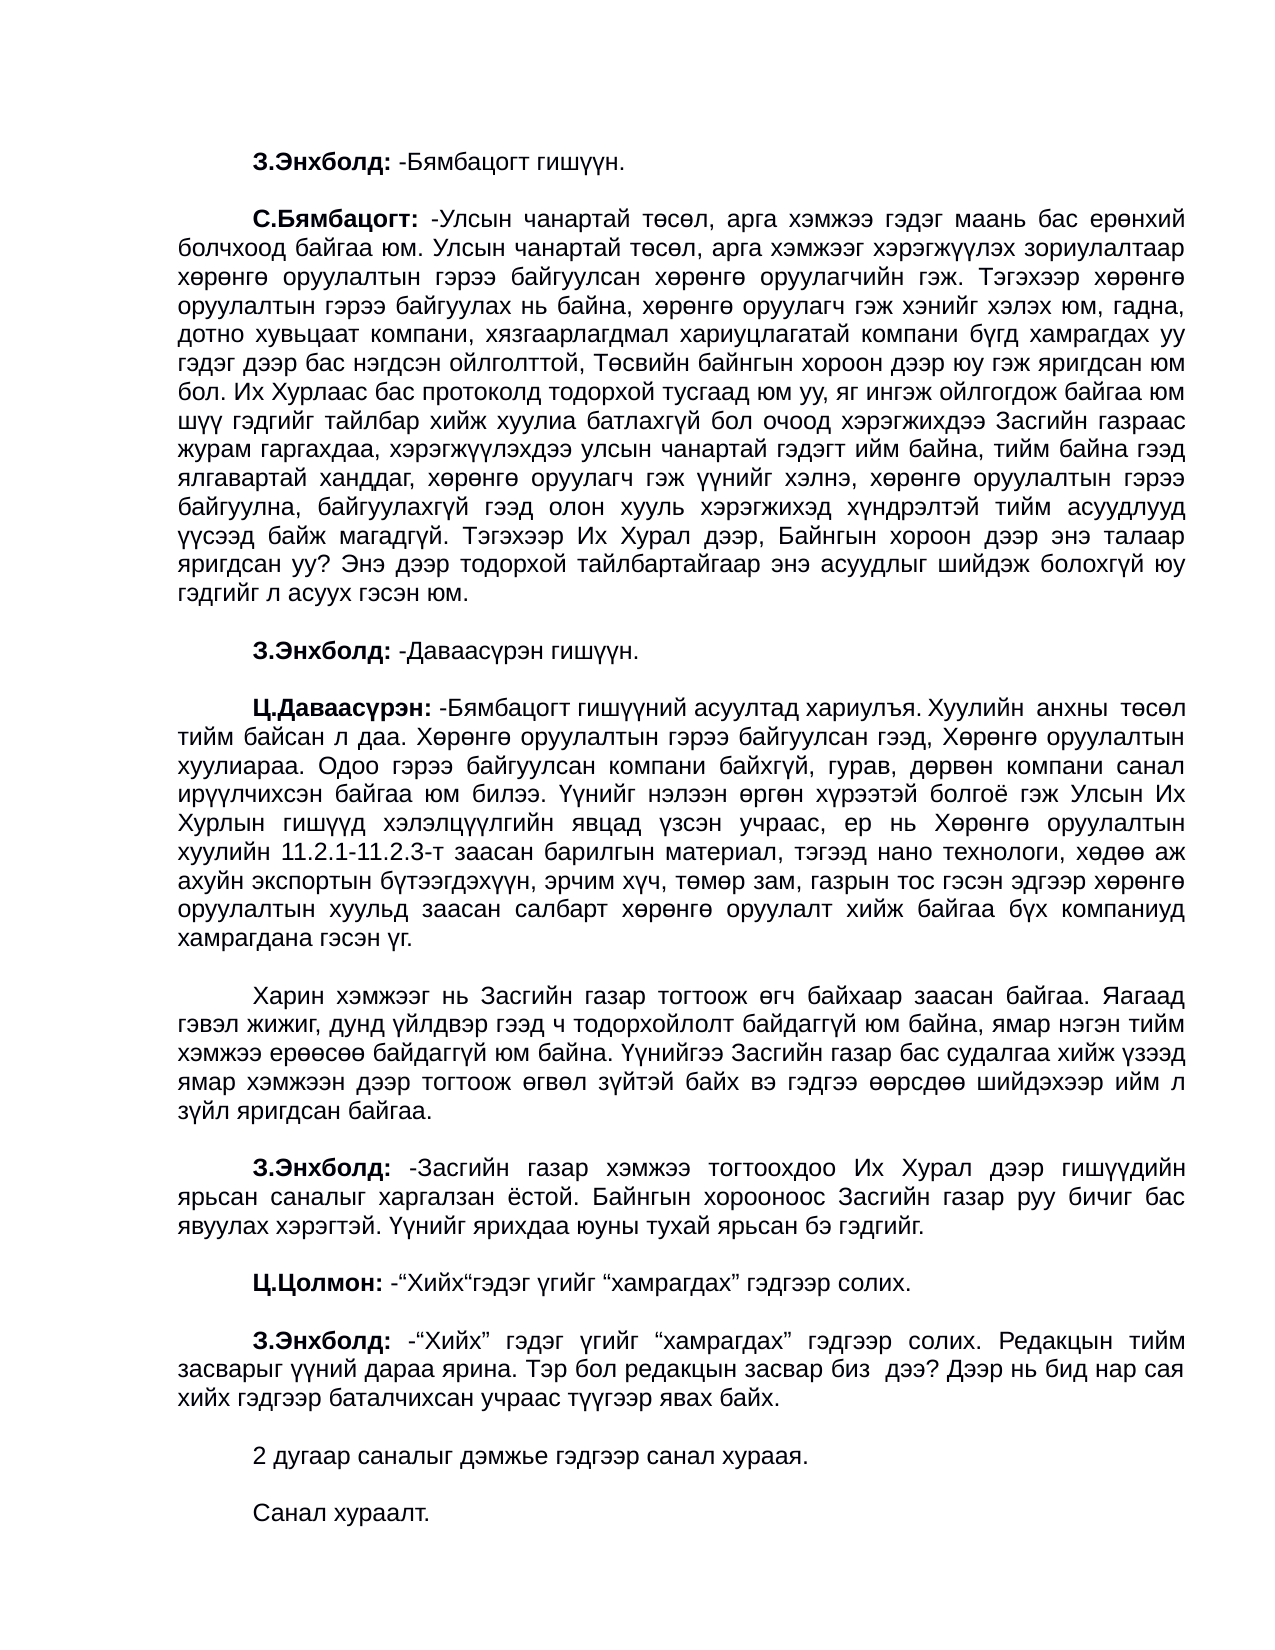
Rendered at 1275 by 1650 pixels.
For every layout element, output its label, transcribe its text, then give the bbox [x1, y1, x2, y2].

text Ц.Даваасүрэн: -Бямбацогт гишүүний асуултад хариулъя. Хуулийн анхны төсөл тийм байсан л даа. Хөрөнгө оруулалтын гэрээ байгуулсан гээд, Хөрөнгө оруулалтын хуулиараа. Одоо гэрээ байгуулсан компани байхгүй, гурав, дөрвөн компани санал ирүүлчихсэн байгаа юм билээ. Үүнийг нэлээн өргөн хүрээтэй болгоё гэж Улсын Их Хурлын гишүүд хэлэлцүүлгийн явцад үзсэн учраас, ер нь Хөрөнгө оруулалтын хуулийн 11.2.1-11.2.3-т заасан барилгын материал, тэгээд нано технологи, хөдөө аж ахуйн экспортын бүтээгдэхүүн, эрчим хүч, төмөр зам, газрын тос гэсэн эдгээр хөрөнгө оруулалтын хуульд заасан салбарт хөрөнгө оруулалт хийж байгаа бүх компаниуд хамрагдана гэсэн үг. [177, 693, 1186, 952]
text З.Энхболд: -“Хийх” гэдэг үгийг “хамрагдах” гэдгээр солих. Редакцын тийм засварыг үүний дараа ярина. Тэр бол редакцын засвар биз дээ? Дээр нь бид нар сая хийх гэдгээр баталчихсан учраас түүгээр явах байх. [177, 1326, 1186, 1412]
text С.Бямбацогт: -Улсын чанартай төсөл, арга хэмжээ гэдэг маань бас ерөнхий болчхоод байгаа юм. Улсын чанартай төсөл, арга хэмжээг хэрэгжүүлэх зориулалтаар хөрөнгө оруулалтын гэрээ байгуулсан хөрөнгө оруулагчийн гэж. Тэгэхээр хөрөнгө оруулалтын гэрээ байгуулах нь байна, хөрөнгө оруулагч гэж хэнийг хэлэх юм, гадна, дотно хувьцаат компани, хязгаарлагдмал хариуцлагатай компани бүгд хамрагдах уу гэдэг дээр бас нэгдсэн ойлголттой, Төсвийн байнгын хороон дээр юу гэж яригдсан юм бол. Их Хурлаас бас протоколд тодорхой тусгаад юм уу, яг ингэж ойлгогдож байгаа юм шүү гэдгийг тайлбар хийж хуулиа батлахгүй бол очоод хэрэгжихдээ Засгийн газраас журам гаргахдаа, хэрэгжүүлэхдээ улсын чанартай гэдэгт ийм байна, тийм байна гээд ялгавартай ханддаг, хөрөнгө оруулагч гэж үүнийг хэлнэ, хөрөнгө оруулалтын гэрээ байгуулна, байгуулахгүй гээд олон хууль хэрэгжихэд хүндрэлтэй тийм асуудлууд үүсээд байж магадгүй. Тэгэхээр Их Хурал дээр, Байнгын хороон дээр энэ талаар яригдсан уу? Энэ дээр тодорхой тайлбартайгаар энэ асуудлыг шийдэж болохгүй юу гэдгийг л асуух гэсэн юм. [177, 204, 1186, 607]
text Санал хураалт. [177, 1498, 1186, 1527]
text З.Энхболд: -Засгийн газар хэмжээ тогтоохдоо Их Хурал дээр гишүүдийн ярьсан саналыг харгалзан ёстой. Байнгын хорооноос Засгийн газар руу бичиг бас явуулах хэрэгтэй. Үүнийг ярихдаа юуны тухай ярьсан бэ гэдгийг. [177, 1153, 1186, 1239]
text Ц.Цолмон: -“Хийх“гэдэг үгийг “хамрагдах” гэдгээр солих. [177, 1268, 1186, 1297]
text З.Энхболд: -Даваасүрэн гишүүн. [177, 636, 1186, 664]
text Харин хэмжээг нь Засгийн газар тогтоож өгч байхаар заасан байгаа. Яагаад гэвэл жижиг, дунд үйлдвэр гээд ч тодорхойлолт байдаггүй юм байна, ямар нэгэн тийм хэмжээ ерөөсөө байдаггүй юм байна. Үүнийгээ Засгийн газар бас судалгаа хийж үзээд ямар хэмжээн дээр тогтоож өгвөл зүйтэй байх вэ гэдгээ өөрсдөө шийдэхээр ийм л зүйл яригдсан байгаа. [177, 981, 1186, 1124]
text 2 дугаар саналыг дэмжье гэдгээр санал хураая. [177, 1441, 1186, 1469]
text З.Энхболд: -Бямбацогт гишүүн. [177, 147, 1186, 176]
